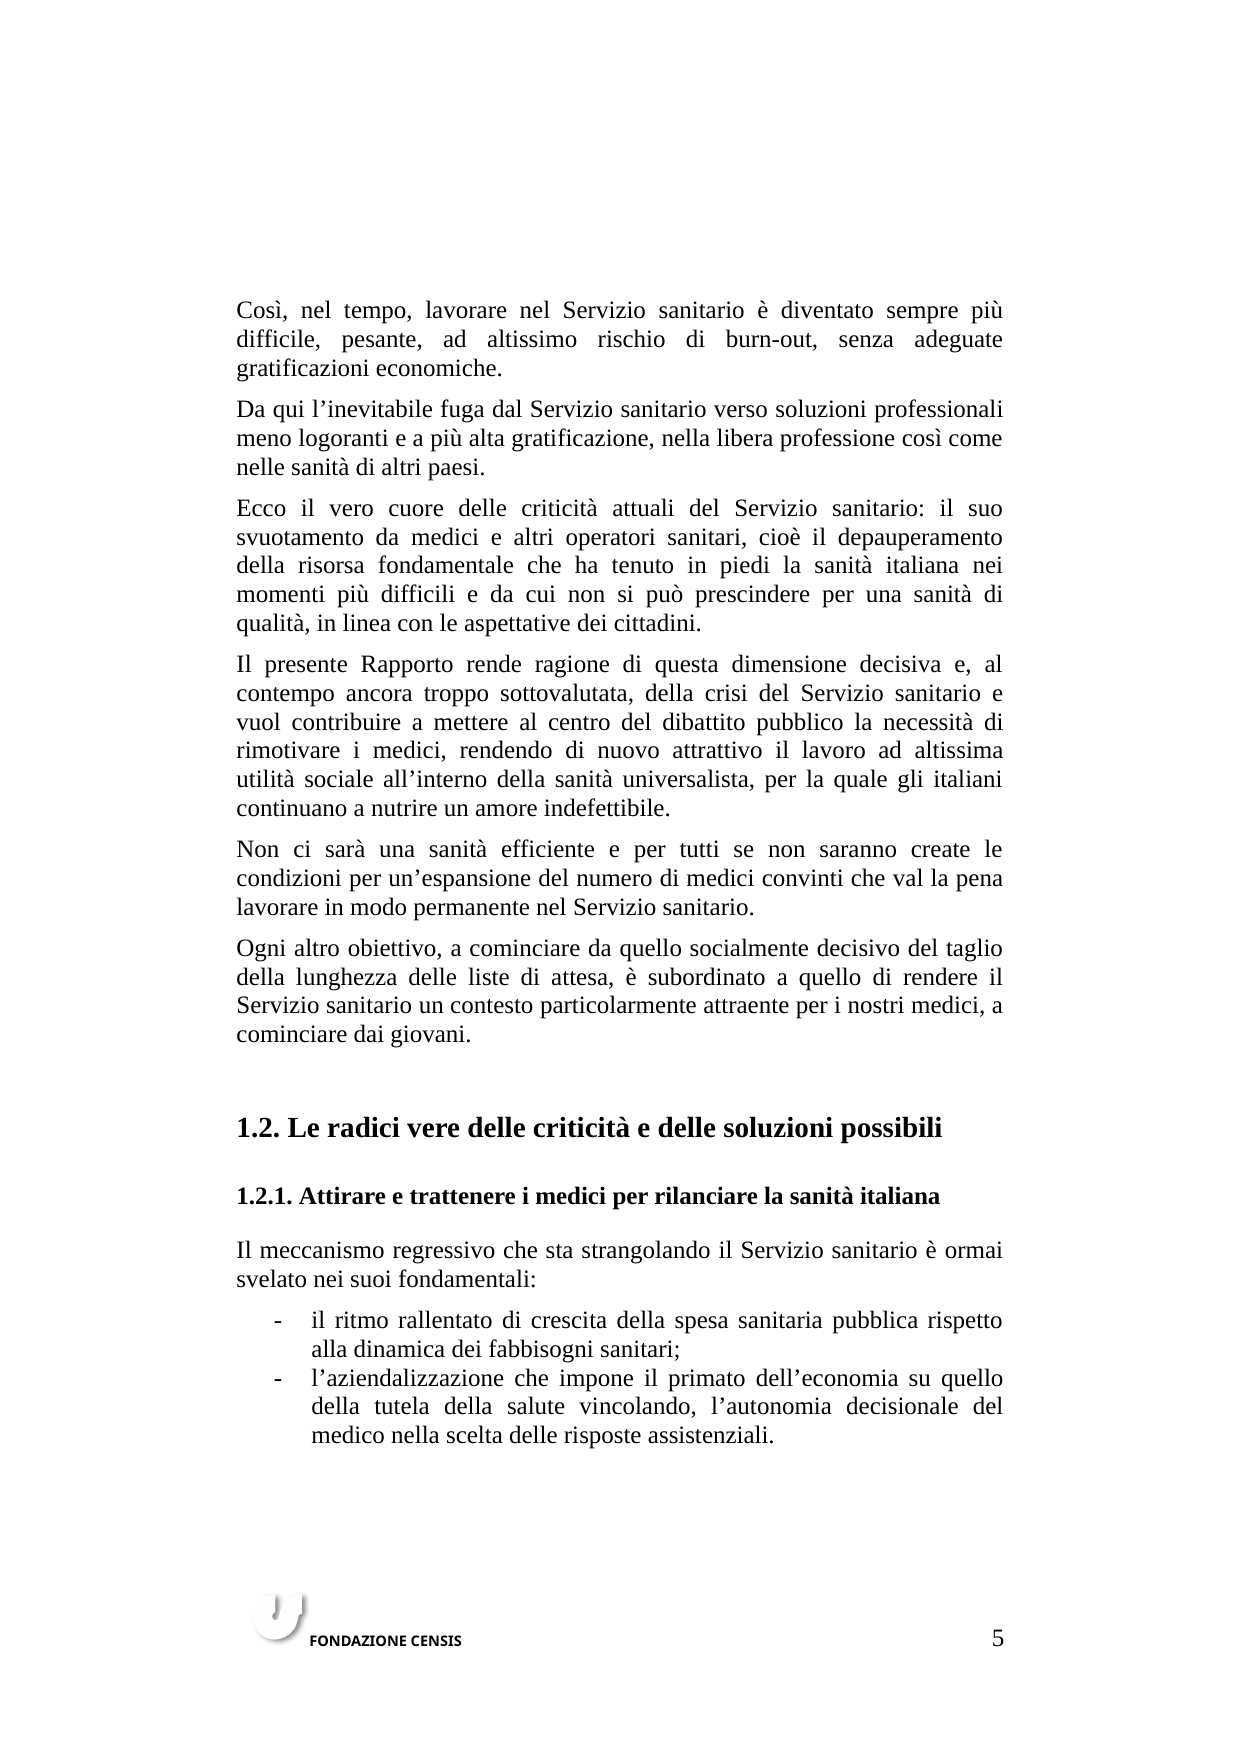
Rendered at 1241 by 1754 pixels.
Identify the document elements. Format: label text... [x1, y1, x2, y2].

subtitle 1.2.1. Attirare e trattenere i medici per rilanciare la sanità italiana [236, 1181, 1004, 1210]
subtitle 1.2. Le radici vere delle criticità e delle soluzioni possibili [236, 1110, 1004, 1144]
text Così, nel tempo, lavorare nel Servizio sanitario è diventato sempre più difficile, pesante, ad altissimo rischio di burn-out, senza adeguate gratificazioni economiche. [236, 295, 1004, 382]
text Ogni altro obiettivo, a cominciare da quello socialmente decisivo del taglio della lunghezza delle liste di attesa, è subordinato a quello di rendere il Servizio sanitario un contesto particolarmente attraente per i nostri medici, a cominciare dai giovani. [236, 933, 1004, 1048]
text Il meccanismo regressivo che sta strangolando il Servizio sanitario è ormai svelato nei suoi fondamentali: [236, 1235, 1004, 1293]
picture [251, 1590, 309, 1646]
text Ecco il vero cuore delle criticità attuali del Servizio sanitario: il suo svuotamento da medici e altri operatori sanitari, cioè il depauperamento della risorsa fondamentale che ha tenuto in piedi la sanità italiana nei momenti più difficili e da cui non si può prescindere per una sanità di qualità, in linea con le aspettative dei cittadini. [236, 493, 1004, 637]
list il ritmo rallentato di crescita della spesa sanitaria pubblica rispetto alla dinamica dei fabbisogni sanitari; [274, 1305, 1004, 1363]
text Non ci sarà una sanità efficiente e per tutti se non saranno create le condizioni per un’espansione del numero di medici convinti che val la pena lavorare in modo permanente nel Servizio sanitario. [236, 834, 1004, 920]
text Da qui l’inevitabile fuga dal Servizio sanitario verso soluzioni professionali meno logoranti e a più alta gratificazione, nella libera professione così come nelle sanità di altri paesi. [236, 394, 1004, 480]
list l’aziendalizzazione che impone il primato dell’economia su quello della tutela della salute vincolando, l’autonomia decisionale del medico nella scelta delle risposte assistenziali. [274, 1363, 1004, 1449]
text Il presente Rapporto rende ragione di questa dimensione decisiva e, al contempo ancora troppo sottovalutata, della crisi del Servizio sanitario e vuol contribuire a mettere al centro del dibattito pubblico la necessità di rimotivare i medici, rendendo di nuovo attrattivo il lavoro ad altissima utilità sociale all’interno della sanità universalista, per la quale gli italiani continuano a nutrire un amore indefettibile. [236, 649, 1004, 822]
